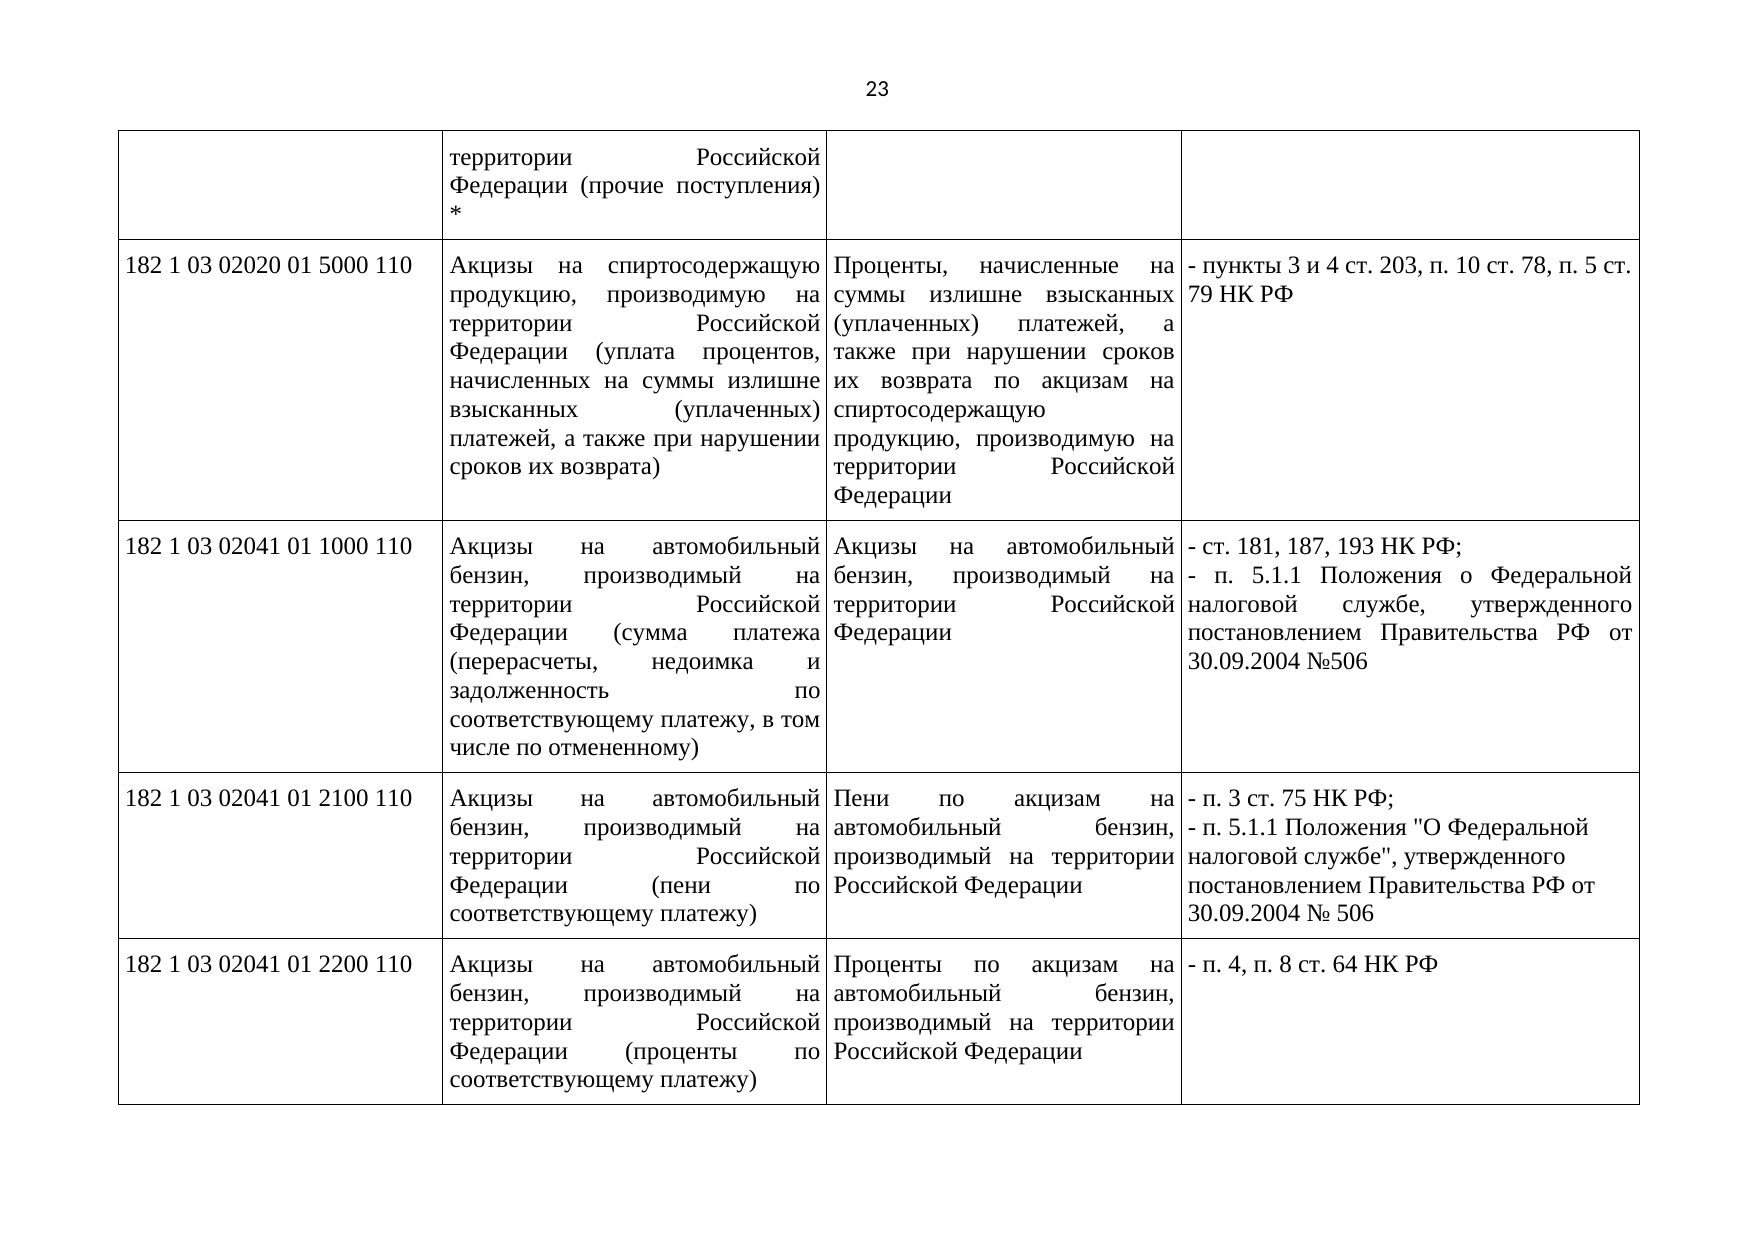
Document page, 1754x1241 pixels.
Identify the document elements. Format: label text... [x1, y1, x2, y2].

table_cell 182 1 03 02041 01 1000 110 [119, 521, 442, 772]
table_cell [443, 131, 826, 238]
table_cell [1182, 131, 1639, 238]
table_cell Акцизы на спиртосодержащую продукцию, производимую на территории Российской Федерации (уплата процентов, начисленных на суммы излишне взысканных (уплаченных) платежей, а также при нарушении сроков их возврата) [443, 240, 826, 519]
table_cell Акцизы на автомобильный бензин, производимый на территории Российской Федерации [827, 521, 1181, 772]
table_cell [827, 131, 1181, 238]
table_cell Проценты, начисленные на суммы излишне взысканных (уплаченных) платежей, а также при нарушении сроков их возврата по акцизам на спиртосодержащую продукцию, производимую на территории Российской Федерации [827, 240, 1181, 519]
table_cell 182 1 03 02041 01 2100 110 [119, 773, 442, 938]
table_cell - п. 3 ст. 75 НК РФ; - п. 5.1.1 Положения "О Федеральной налоговой службе", утвержденного постановлением Правительства РФ от 30.09.2004 № 506 [1182, 773, 1639, 938]
table_cell - п. 4, п. 8 ст. 64 НК РФ [1182, 939, 1639, 1104]
table_cell - пункты 3 и 4 ст. 203, п. 10 ст. 78, п. 5 ст. 79 НК РФ [1182, 240, 1639, 519]
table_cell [119, 131, 442, 238]
table_cell Акцизы на автомобильный бензин, производимый на территории Российской Федерации (сумма платежа (перерасчеты, недоимка и задолженность по соответствующему платежу, в том числе по отмененному) [443, 521, 826, 772]
table_cell Пени по акцизам на автомобильный бензин, производимый на территории Российской Федерации [827, 773, 1181, 938]
table_cell Акцизы на автомобильный бензин, производимый на территории Российской Федерации (проценты по соответствующему платежу) [443, 939, 826, 1104]
table_cell - ст. 181, 187, 193 НК РФ; - п. 5.1.1 Положения о Федеральной налоговой службе, утвержденного постановлением Правительства РФ от 30.09.2004 №506 [1182, 521, 1639, 772]
table_cell Акцизы на автомобильный бензин, производимый на территории Российской Федерации (пени по соответствующему платежу) [443, 773, 826, 938]
table_cell 182 1 03 02020 01 5000 110 [119, 240, 442, 519]
table_cell Проценты по акцизам на автомобильный бензин, производимый на территории Российской Федерации [827, 939, 1181, 1104]
table_cell 182 1 03 02041 01 2200 110 [119, 939, 442, 1104]
